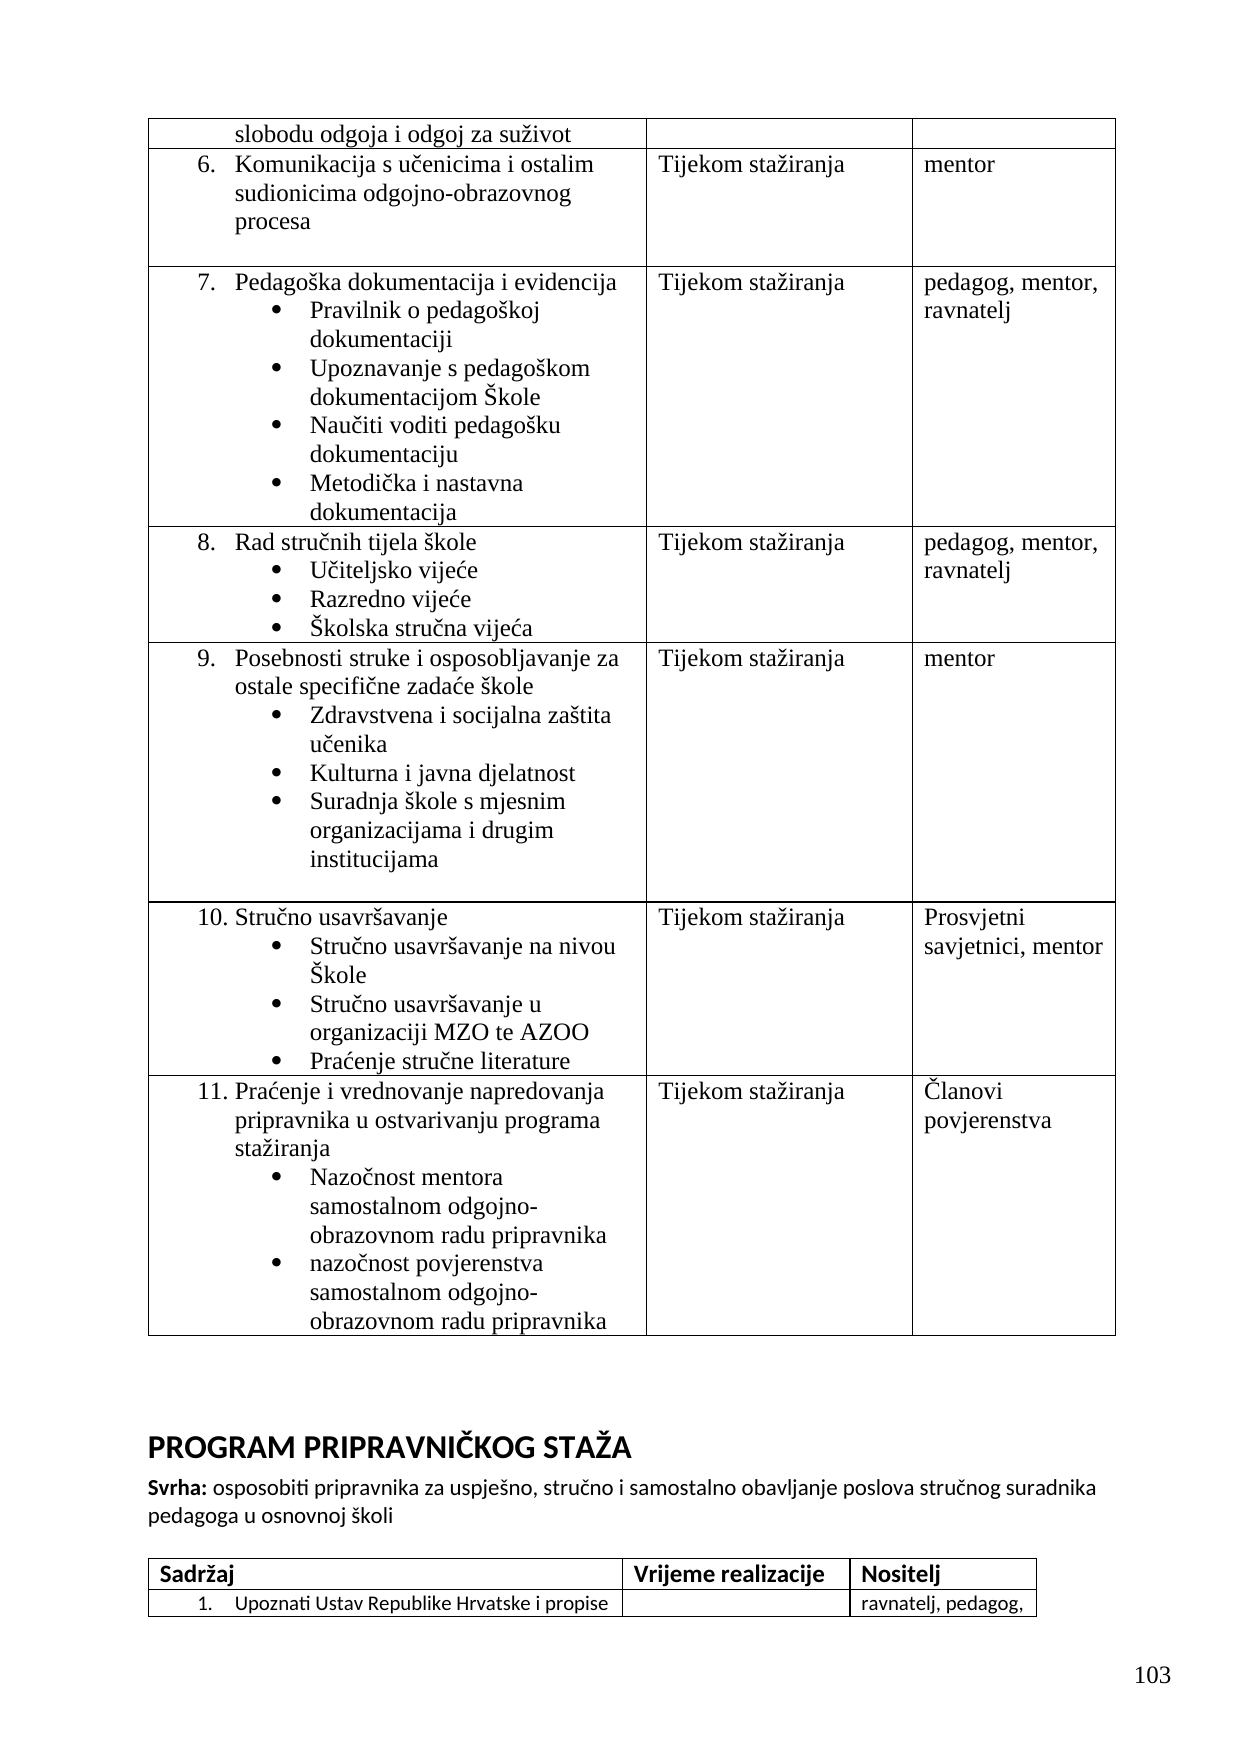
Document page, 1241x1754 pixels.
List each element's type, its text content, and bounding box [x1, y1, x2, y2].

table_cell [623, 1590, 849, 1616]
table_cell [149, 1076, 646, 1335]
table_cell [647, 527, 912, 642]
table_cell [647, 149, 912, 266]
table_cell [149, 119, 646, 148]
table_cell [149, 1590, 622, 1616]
text PROGRAM PRIPRAVNIČKOG STAŽA [148, 1426, 1122, 1467]
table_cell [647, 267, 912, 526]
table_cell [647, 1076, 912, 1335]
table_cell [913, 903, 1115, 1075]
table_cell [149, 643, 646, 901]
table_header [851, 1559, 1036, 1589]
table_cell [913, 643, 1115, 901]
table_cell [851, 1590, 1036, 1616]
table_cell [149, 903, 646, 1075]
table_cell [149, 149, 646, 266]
text Svrha: osposobiti pripravnika za uspješno, stručno i samostalno obavljanje poslova stručnog suradnika pedagoga u osnovnoj školi [148, 1473, 1122, 1529]
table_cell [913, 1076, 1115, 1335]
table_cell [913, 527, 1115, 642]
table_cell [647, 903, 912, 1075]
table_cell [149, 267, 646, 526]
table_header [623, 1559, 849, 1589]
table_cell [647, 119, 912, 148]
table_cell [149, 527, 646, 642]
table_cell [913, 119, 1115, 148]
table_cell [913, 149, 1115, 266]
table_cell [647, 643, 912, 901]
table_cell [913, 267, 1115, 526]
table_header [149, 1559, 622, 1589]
